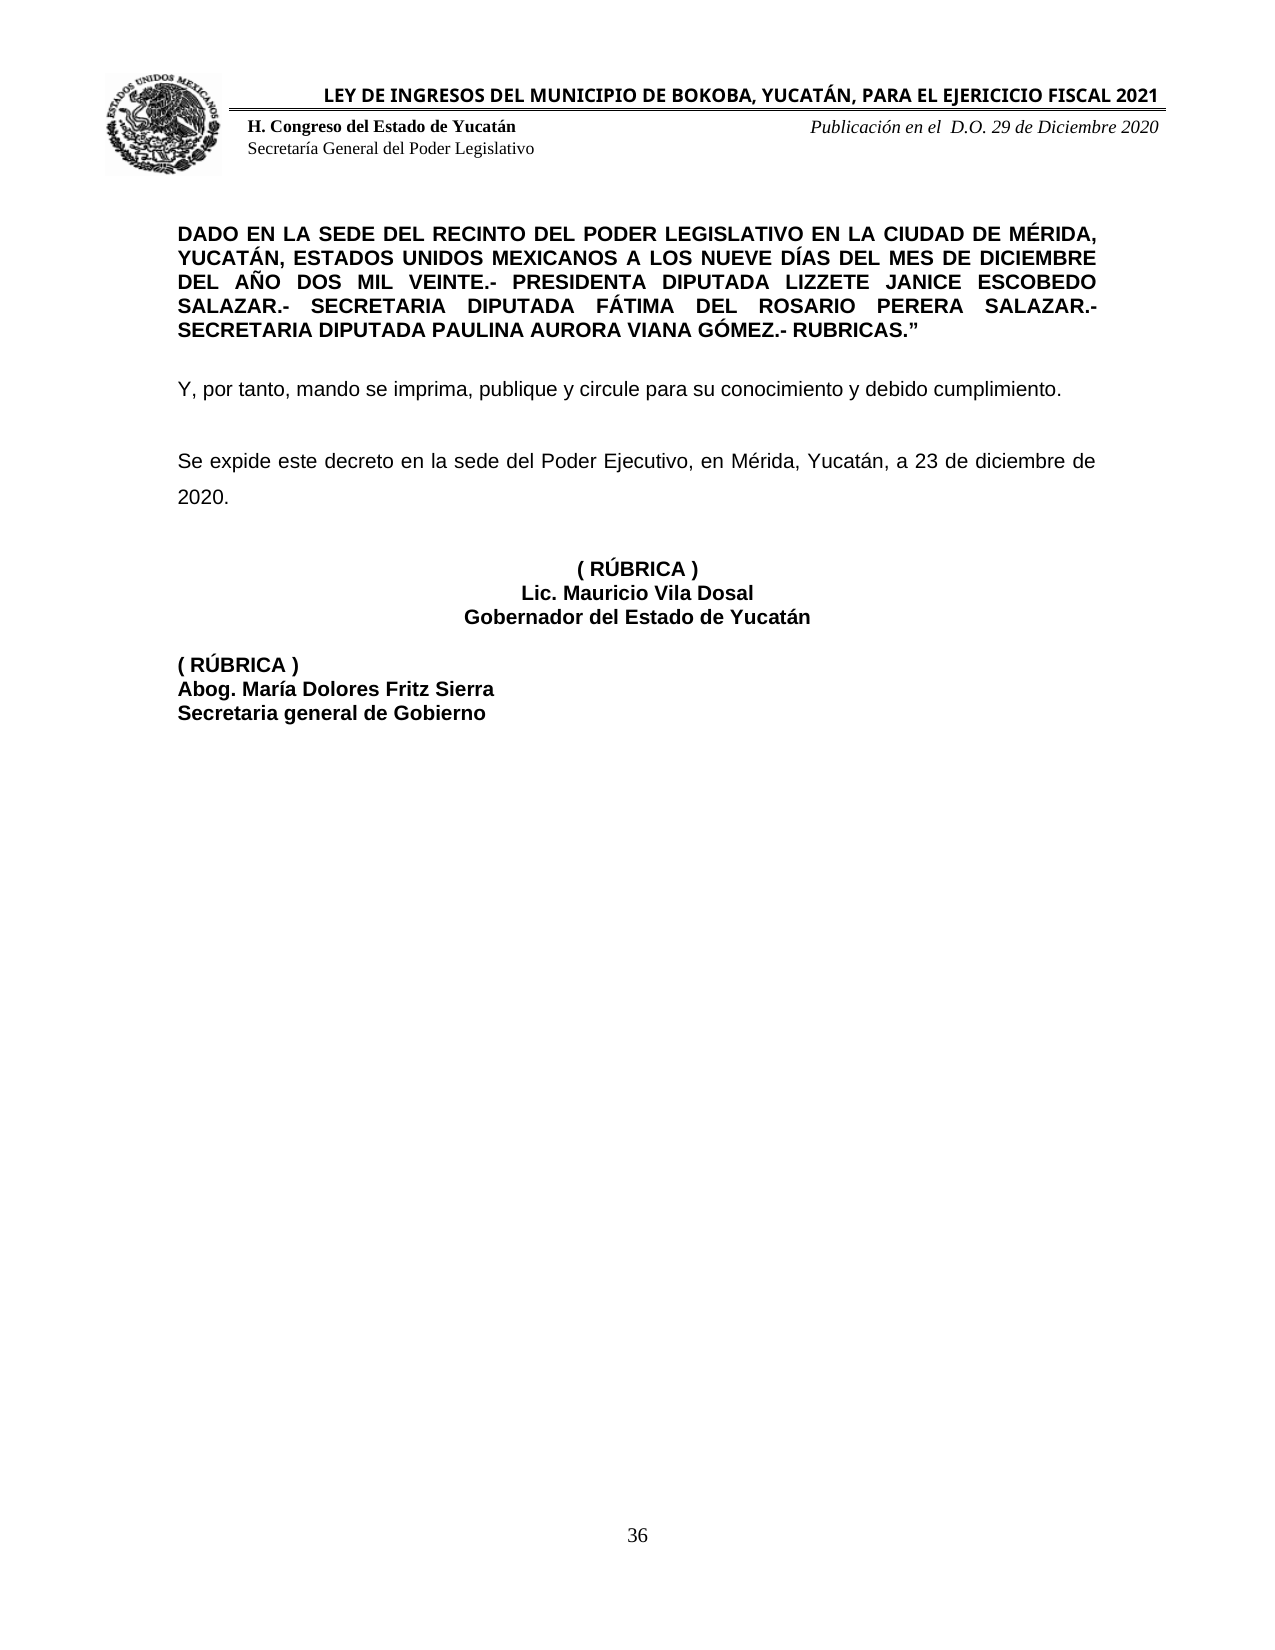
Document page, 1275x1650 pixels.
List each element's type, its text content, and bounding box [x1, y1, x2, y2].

text ( RÚBRICA ) [177, 653, 1098, 677]
text Abog. María Dolores Fritz Sierra [177, 677, 1098, 701]
text Gobernador del Estado de Yucatán [177, 605, 1098, 629]
text Secretaria general de Gobierno [177, 701, 1098, 725]
text DADO EN LA SEDE DEL RECINTO DEL PODER LEGISLATIVO EN LA CIUDAD DE MÉRIDA, YUCATÁN, ESTADOS UNIDOS MEXICANOS A LOS NUEVE DÍAS DEL MES DE DICIEMBRE DEL AÑO DOS MIL VEINTE.- PRESIDENTA DIPUTADA LIZZETE JANICE ESCOBEDO SALAZAR.- SECRETARIA DIPUTADA FÁTIMA DEL ROSARIO PERERA SALAZAR.- SECRETARIA DIPUTADA PAULINA AURORA VIANA GÓMEZ.- RUBRICAS.” [177, 222, 1098, 341]
text ( RÚBRICA ) [177, 557, 1098, 581]
text Y, por tanto, mando se imprima, publique y circule para su conocimiento y debido cumplimiento. [177, 377, 1098, 401]
text Lic. Mauricio Vila Dosal [177, 581, 1098, 605]
text Se expide este decreto en la sede del Poder Ejecutivo, en Mérida, Yucatán, a 23 de diciembre de 2020. [177, 449, 1098, 509]
